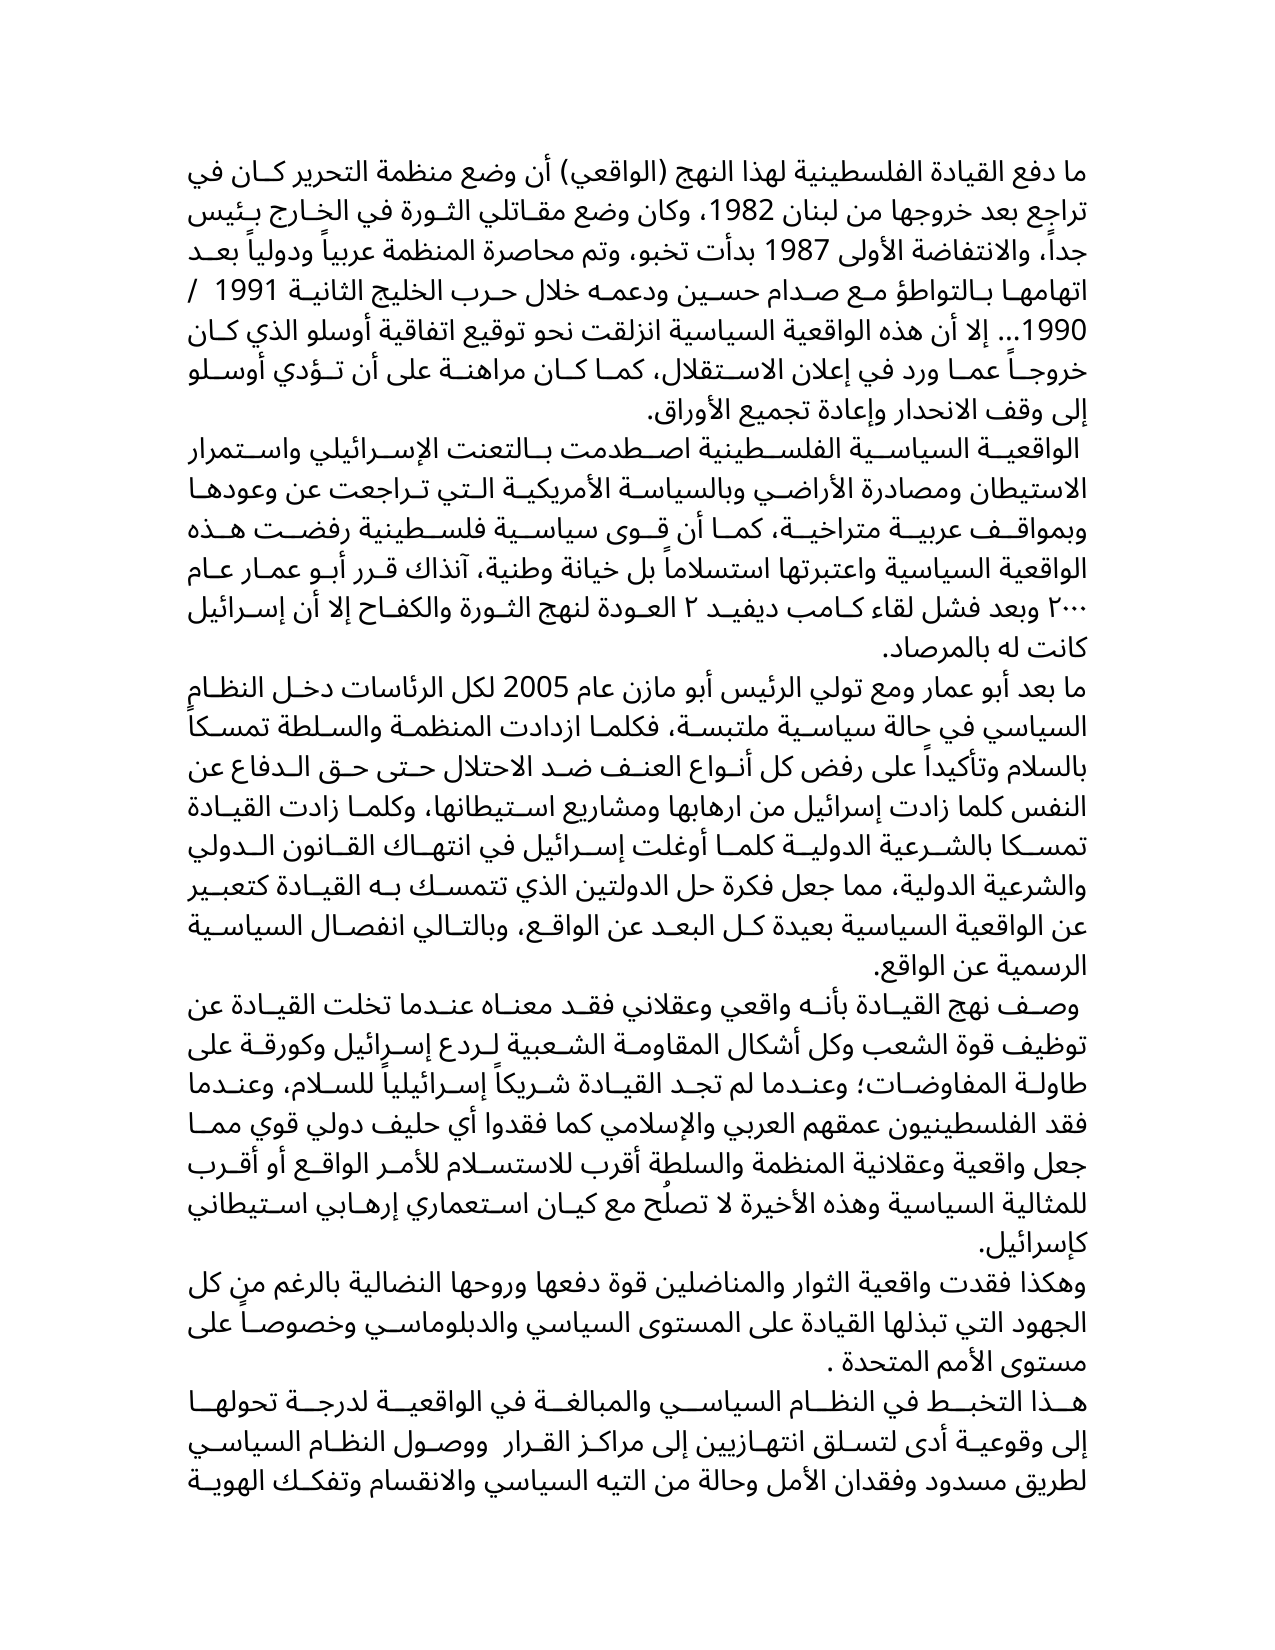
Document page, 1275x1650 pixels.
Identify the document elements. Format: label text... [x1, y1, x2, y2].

text ما دفع القيادة الفلسطينية لهذا النهج (الواقعي) أن وضع منظمة التحرير كان في تراجع بعد خروجها من لبنان 1982، وكان وضع مقاتلي الثورة في الخارج بئيس جداً، والانتفاضة الأولى 1987 بدأت تخبو، وتم محاصرة المنظمة عربياً ودولياً بعد اتهامها بالتواطؤ مع صدام حسين ودعمه خلال حرب الخليج الثانية 1991 /1990... إلا أن هذه الواقعية السياسية انزلقت نحو توقيع اتفاقية أوسلو الذي كان خروجاً عما ورد في إعلان الاستقلال، كما كان مراهنة على أن تؤدي أوسلو إلى وقف الانحدار وإعادة تجميع الأوراق. [187, 150, 1087, 428]
text الواقعية السياسية الفلسطينية اصطدمت بالتعنت الإسرائيلي واستمرار الاستيطان ومصادرة الأراضي وبالسياسة الأمريكية التي تراجعت عن وعودها وبمواقف عربية متراخية، كما أن قوى سياسية فلسطينية رفضت هذه الواقعية السياسية واعتبرتها استسلاماً بل خيانة وطنية، آنذاك قرر أبو عمار عام ٢٠٠٠ وبعد فشل لقاء كامب ديفيد ٢ العودة لنهج الثورة والكفاح إلا أن إسرائيل كانت له بالمرصاد. [187, 428, 1087, 666]
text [187, 1380, 1087, 1499]
text وصف نهج القيادة بأنه واقعي وعقلاني فقد معناه عندما تخلت القيادة عن توظيف قوة الشعب وكل أشكال المقاومة الشعبية لردع إسرائيل وكورقة على طاولة المفاوضات؛ وعندما لم تجد القيادة شريكاً إسرائيلياً للسلام، وعندما فقد الفلسطينيون عمقهم العربي والإسلامي كما فقدوا أي حليف دولي قوي مما جعل واقعية وعقلانية المنظمة والسلطة أقرب للاستسلام للأمر الواقع أو أقرب للمثالية السياسية وهذه الأخيرة لا تصلُح مع كيان استعماري إرهابي استيطاني كإسرائيل. [187, 983, 1087, 1261]
text ما بعد أبو عمار ومع تولي الرئيس أبو مازن عام 2005 لكل الرئاسات دخل النظام السياسي في حالة سياسية ملتبسة، فكلما ازدادت المنظمة والسلطة تمسكاً بالسلام وتأكيداً على رفض كل أنواع العنف ضد الاحتلال حتى حق الدفاع عن النفس كلما زادت إسرائيل من ارهابها ومشاريع استيطانها، وكلما زادت القيادة تمسكا بالشرعية الدولية كلما أوغلت إسرائيل في انتهاك القانون الدولي والشرعية الدولية، مما جعل فكرة حل الدولتين الذي تتمسك به القيادة كتعبير عن الواقعية السياسية بعيدة كل البعد عن الواقع، وبالتالي انفصال السياسية الرسمية عن الواقع. [187, 666, 1087, 983]
text وهكذا فقدت واقعية الثوار والمناضلين قوة دفعها وروحها النضالية بالرغم من كل الجهود التي تبذلها القيادة على المستوى السياسي والدبلوماسي وخصوصاً على مستوى الأمم المتحدة . [187, 1261, 1087, 1380]
